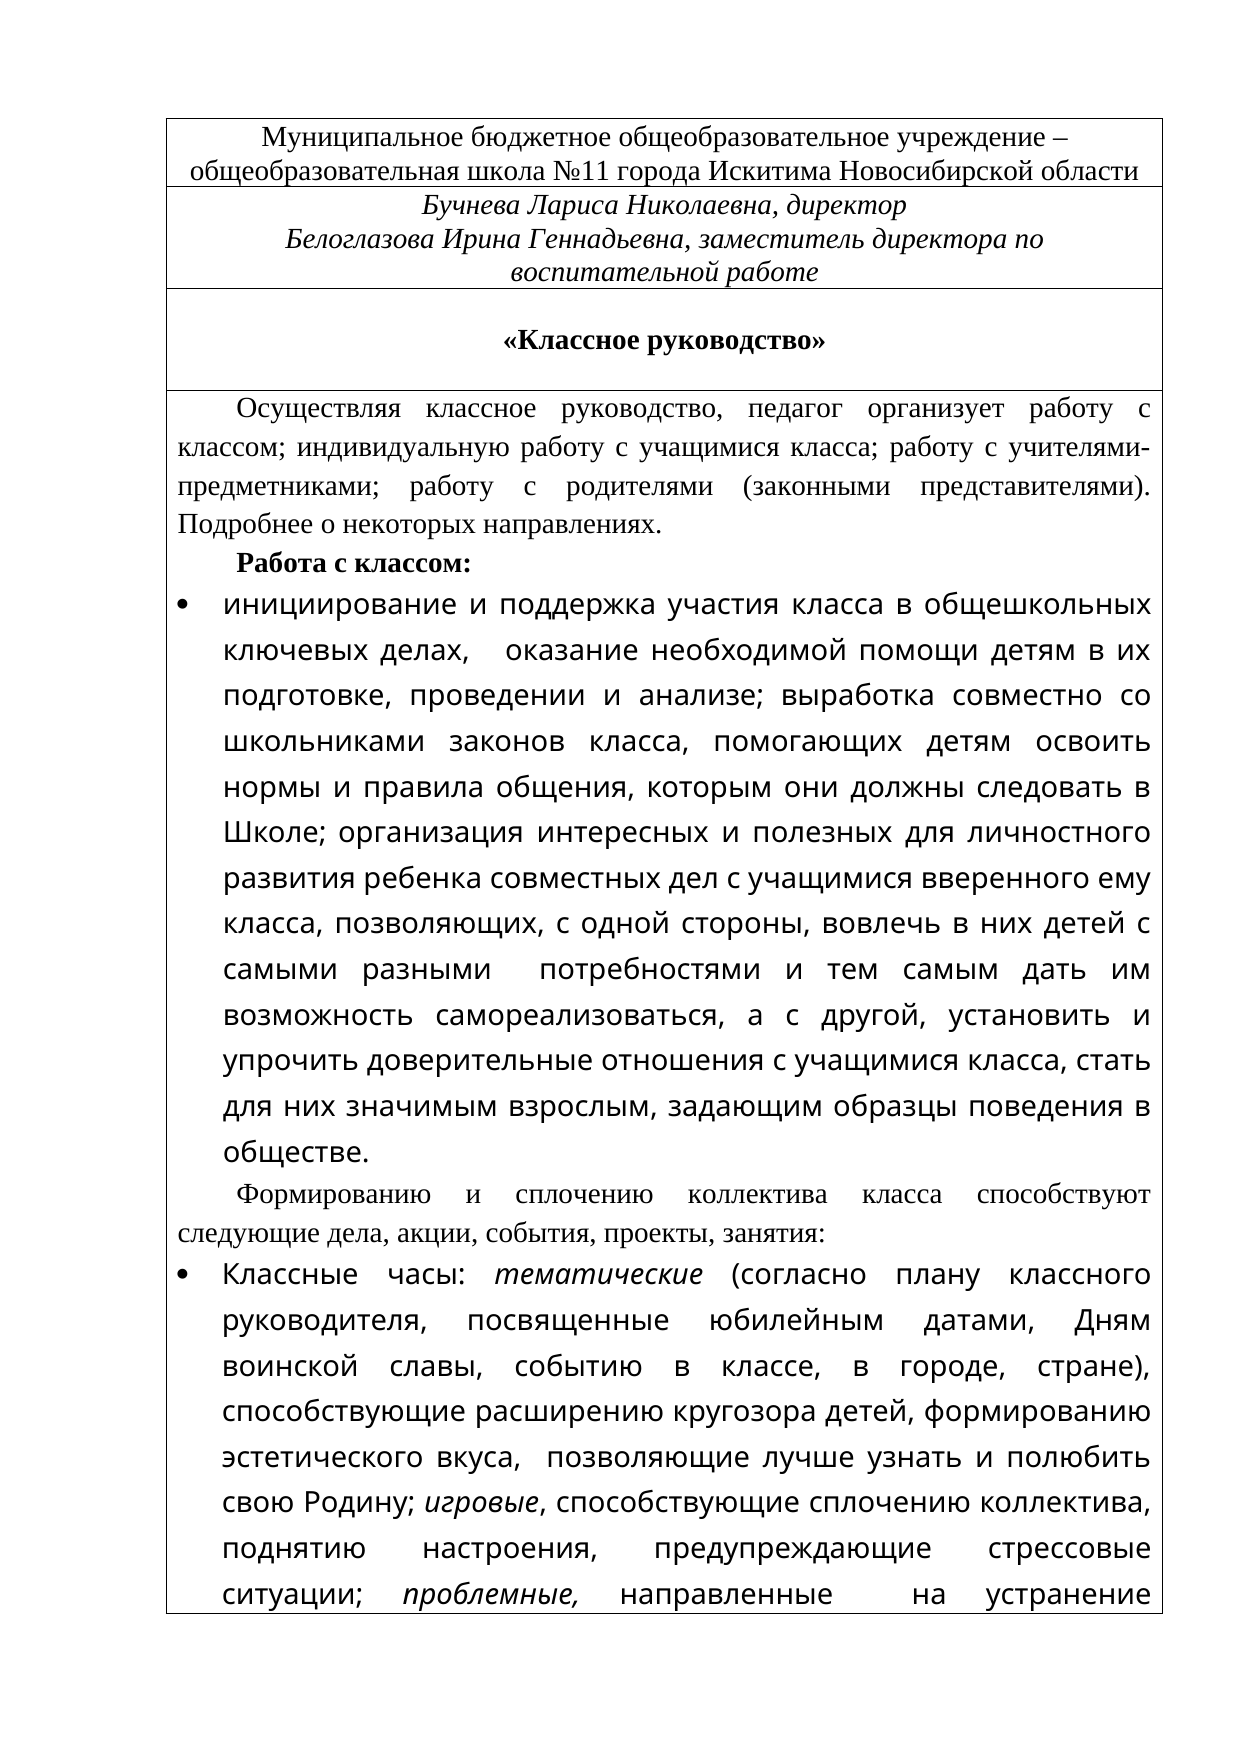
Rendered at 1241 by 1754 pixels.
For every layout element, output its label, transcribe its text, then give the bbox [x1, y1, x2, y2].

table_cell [167, 391, 1162, 1613]
table_header Муниципальное бюджетное общеобразовательное учреждение – общеобразовательная школа №11 города Искитима Новосибирской области [167, 119, 1162, 186]
table_cell «Классное руководство» [167, 289, 1162, 389]
table_cell Бучнева Лариса Николаевна, директор Белоглазова Ирина Геннадьевна, заместитель директора по воспитательной работе [167, 187, 1162, 288]
